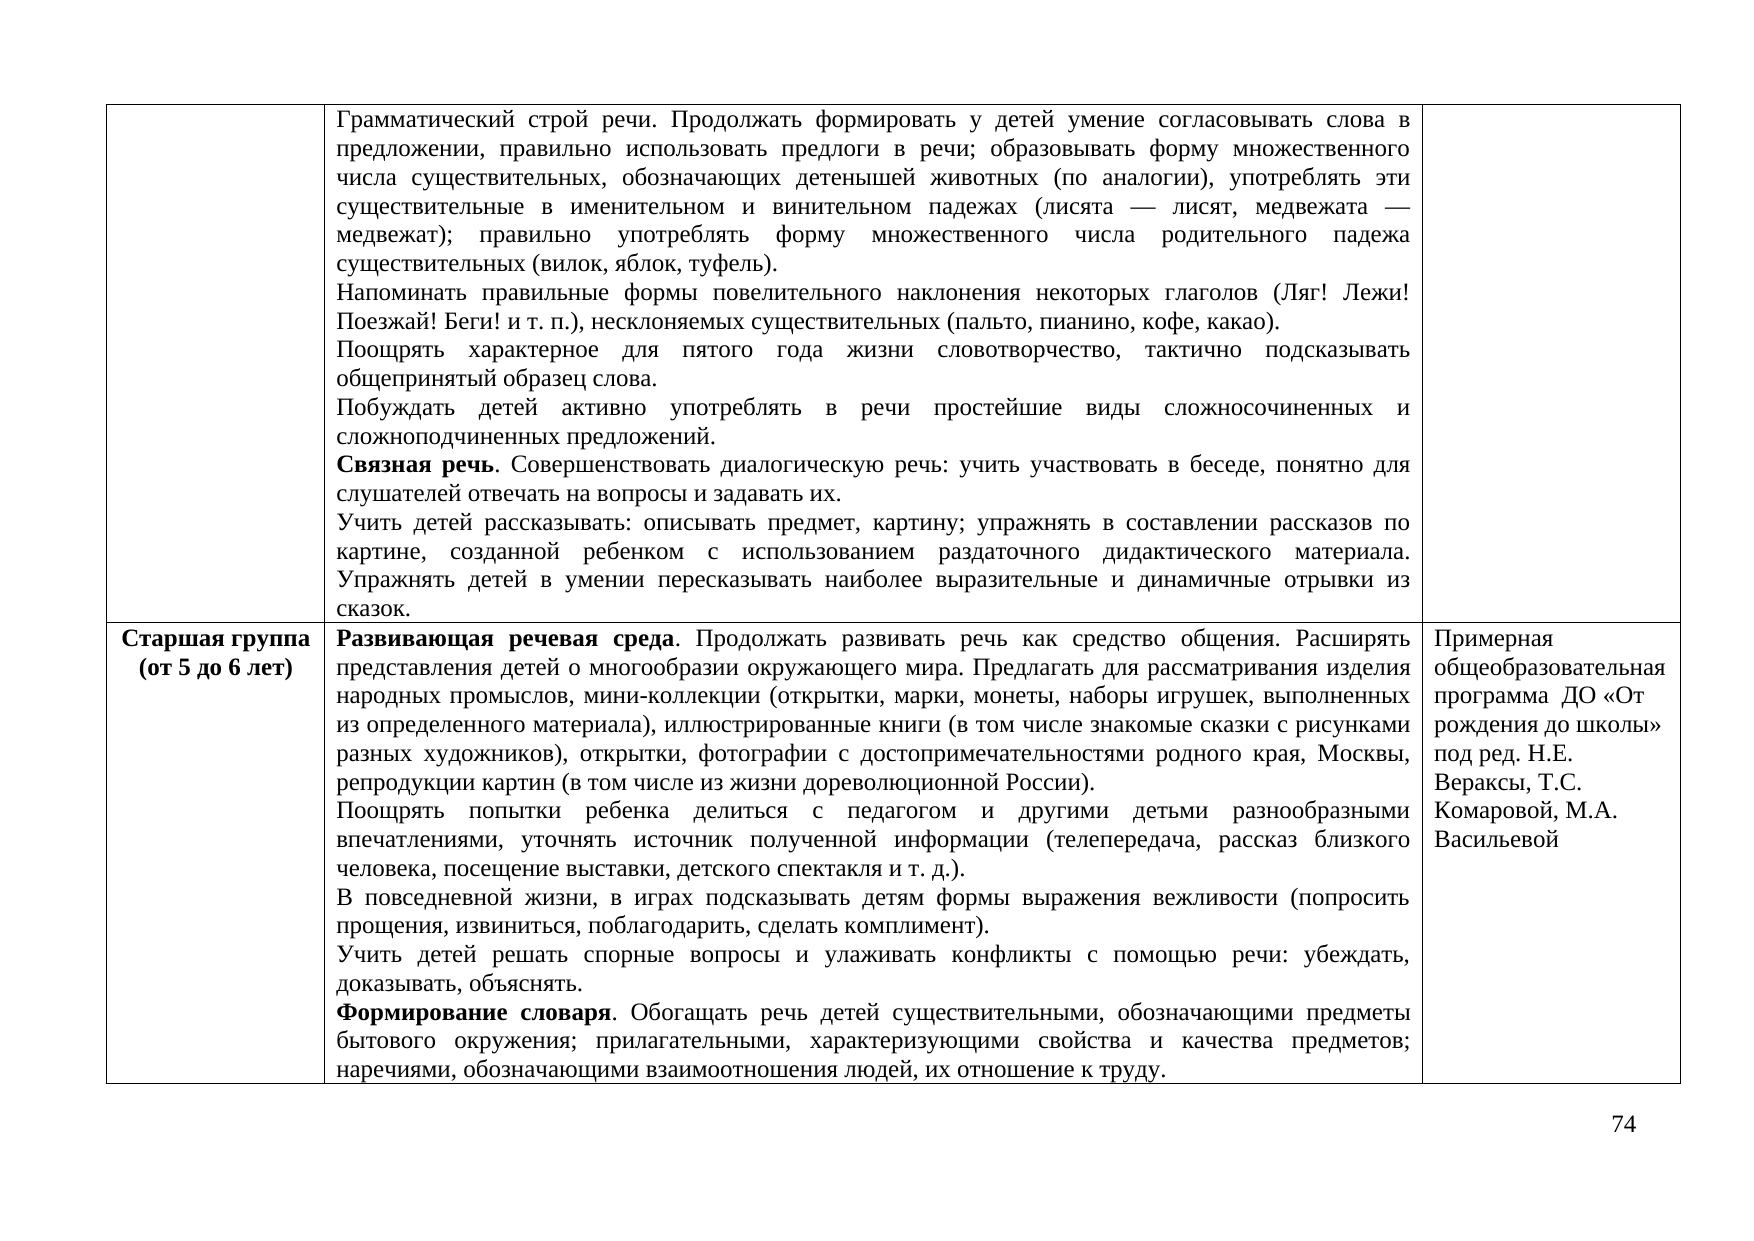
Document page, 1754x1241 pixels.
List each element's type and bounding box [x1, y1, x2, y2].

table_cell [107, 105, 324, 622]
table_cell [1423, 623, 1680, 1083]
table_cell [1423, 105, 1680, 622]
table_cell [107, 623, 324, 1083]
table_cell [325, 105, 1422, 622]
table_cell [325, 623, 1422, 1083]
